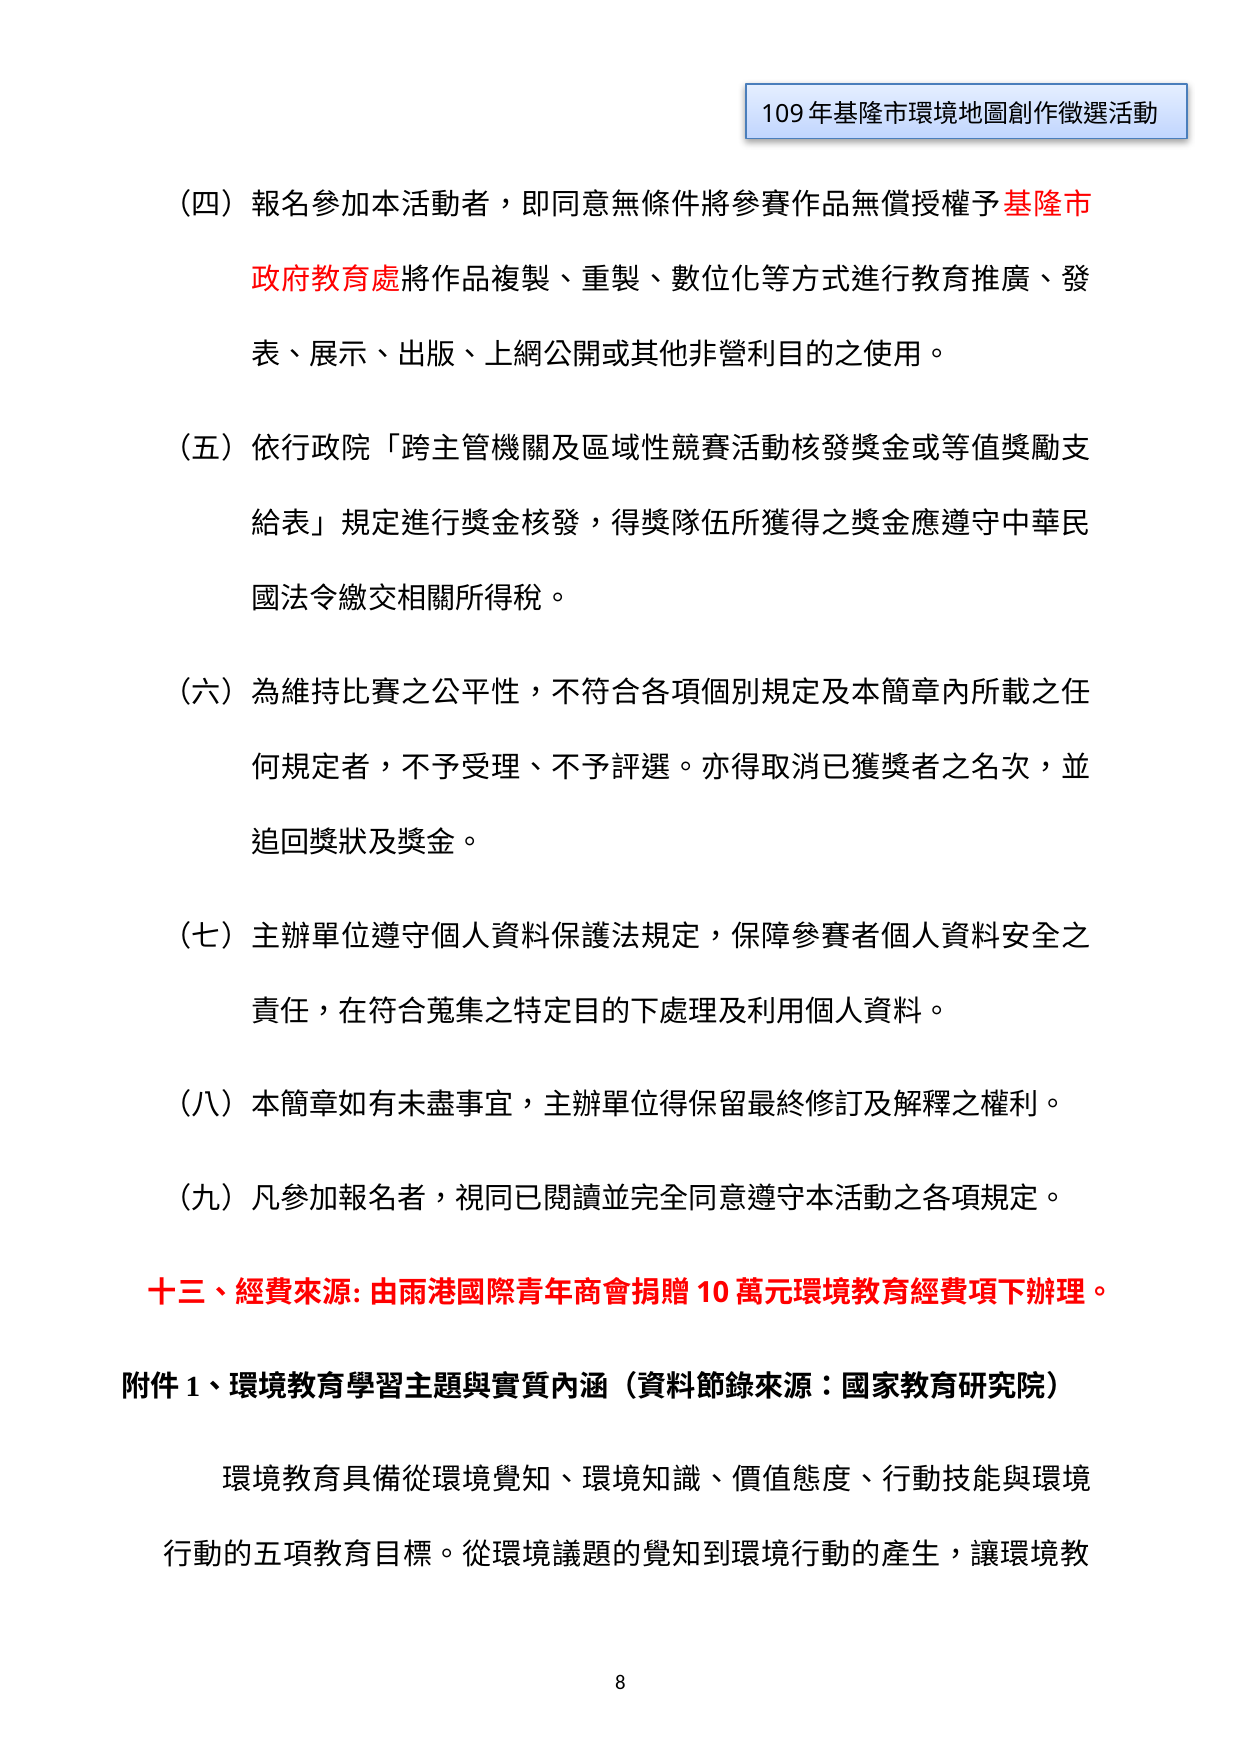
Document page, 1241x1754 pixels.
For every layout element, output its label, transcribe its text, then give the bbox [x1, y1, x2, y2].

list 凡參加報名者，視同已閱讀並完全同意遵守本活動之各項規定。 [162, 1158, 1092, 1233]
text 十三、經費來源: 由雨港國際青年商會捐贈10萬元環境教育經費項下辦理。 [148, 1252, 1092, 1327]
list 為維持比賽之公平性，不符合各項個別規定及本簡章內所載之任何規定者，不予受理、不予評選。亦得取消已獲獎者之名次，並追回獎狀及獎金。 [162, 652, 1092, 877]
text 附件1、環境教育學習主題與實質內涵（資料節錄來源：國家教育研究院） [121, 1346, 1092, 1421]
list 報名參加本活動者，即同意無條件將參賽作品無償授權予基隆市政府教育處將作品複製、重製、數位化等方式進行教育推廣、發表、展示、出版、上網公開或其他非營利目的之使用。 [162, 164, 1092, 389]
list 依行政院「跨主管機關及區域性競賽活動核發獎金或等值獎勵支給表」規定進行獎金核發，得獎隊伍所獲得之獎金應遵守中華民國法令繳交相關所得稅。 [162, 408, 1092, 633]
list 主辦單位遵守個人資料保護法規定，保障參賽者個人資料安全之責任，在符合蒐集之特定目的下處理及利用個人資料。 [162, 896, 1092, 1046]
list 本簡章如有未盡事宜，主辦單位得保留最終修訂及解釋之權利。 [162, 1064, 1092, 1139]
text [164, 1439, 1092, 1589]
